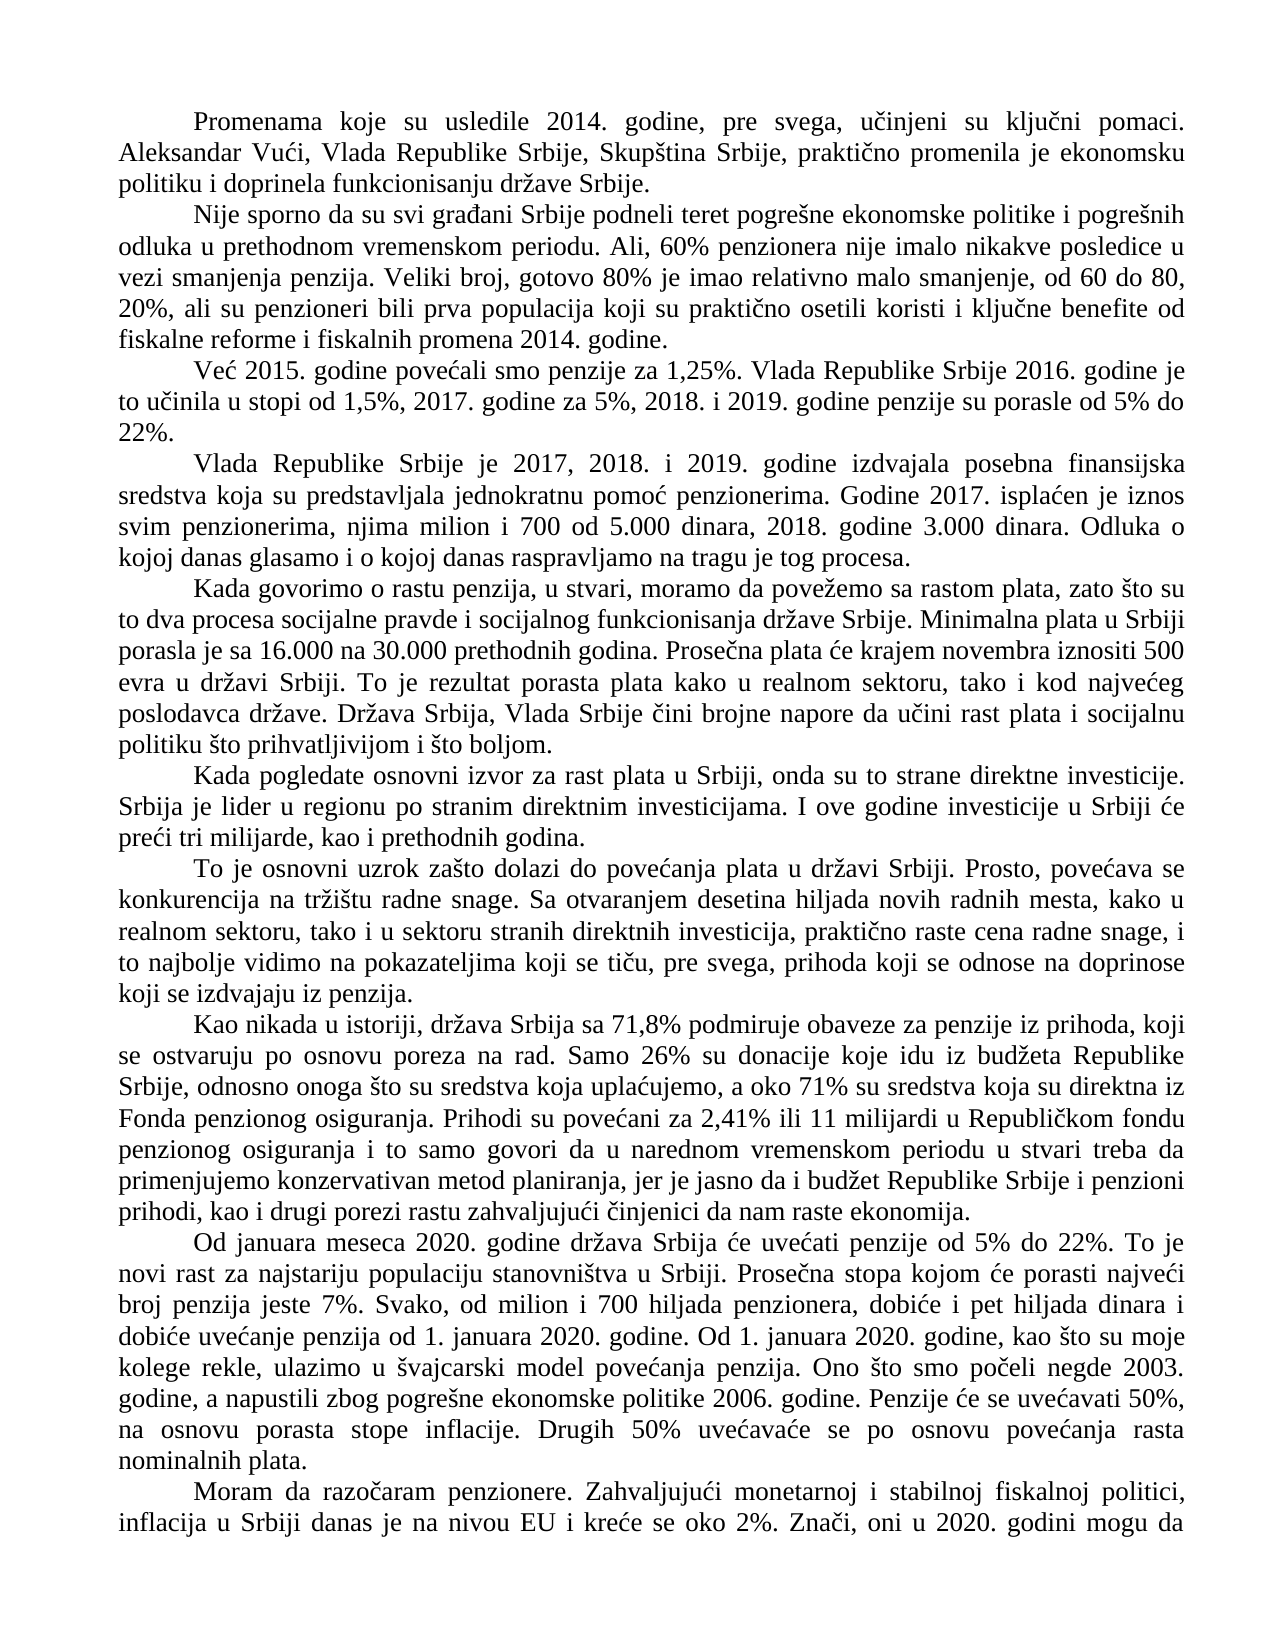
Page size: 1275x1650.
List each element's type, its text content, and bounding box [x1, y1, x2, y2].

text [118, 1475, 1186, 1538]
text Promenama koje su usledile 2014. godine, pre svega, učinjeni su ključni pomaci. Aleksandar Vući, Vlada Republike Srbije, Skupština Srbije, praktično promenila je ekonomsku politiku i doprinela funkcionisanju države Srbije. [118, 105, 1186, 198]
text Nije sporno da su svi građani Srbije podneli teret pogrešne ekonomske politike i pogrešnih odluka u prethodnom vremenskom periodu. Ali, 60% penzionera nije imalo nikakve posledice u vezi smanjenja penzija. Veliki broj, gotovo 80% je imao relativno malo smanjenje, od 60 do 80, 20%, ali su penzioneri bili prva populacija koji su praktično osetili koristi i ključne benefite od fiskalne reforme i fiskalnih promena 2014. godine. [118, 198, 1186, 354]
text Već 2015. godine povećali smo penzije za 1,25%. Vlada Republike Srbije 2016. godine je to učinila u stopi od 1,5%, 2017. godine za 5%, 2018. i 2019. godine penzije su porasle od 5% do 22%. [118, 354, 1186, 448]
text Kada govorimo o rastu penzija, u stvari, moramo da povežemo sa rastom plata, zato što su to dva procesa socijalne pravde i socijalnog funkcionisanja države Srbije. Minimalna plata u Srbiji porasla je sa 16.000 na 30.000 prethodnih godina. Prosečna plata će krajem novembra iznositi 500 evra u državi Srbiji. To je rezultat porasta plata kako u realnom sektoru, tako i kod najvećeg poslodavca države. Država Srbija, Vlada Srbije čini brojne napore da učini rast plata i socijalnu politiku što prihvatljivijom i što boljom. [118, 572, 1186, 759]
text Kao nikada u istoriji, država Srbija sa 71,8% podmiruje obaveze za penzije iz prihoda, koji se ostvaruju po osnovu poreza na rad. Samo 26% su donacije koje idu iz budžeta Republike Srbije, odnosno onoga što su sredstva koja uplaćujemo, a oko 71% su sredstva koja su direktna iz Fonda penzionog osiguranja. Prihodi su povećani za 2,41% ili 11 milijardi u Republičkom fondu penzionog osiguranja i to samo govori da u narednom vremenskom periodu u stvari treba da primenjujemo konzervativan metod planiranja, jer je jasno da i budžet Republike Srbije i penzioni prihodi, kao i drugi porezi rastu zahvaljujući činjenici da nam raste ekonomija. [118, 1008, 1186, 1226]
text Vlada Republike Srbije je 2017, 2018. i 2019. godine izdvajala posebna finansijska sredstva koja su predstavljala jednokratnu pomoć penzionerima. Godine 2017. isplaćen je iznos svim penzionerima, njima milion i 700 od 5.000 dinara, 2018. godine 3.000 dinara. Odluka o kojoj danas glasamo i o kojoj danas raspravljamo na tragu je tog procesa. [118, 448, 1186, 572]
text Kada pogledate osnovni izvor za rast plata u Srbiji, onda su to strane direktne investicije. Srbija je lider u regionu po stranim direktnim investicijama. I ove godine investicije u Srbiji će preći tri milijarde, kao i prethodnih godina. [118, 759, 1186, 852]
text Od januara meseca 2020. godine država Srbija će uvećati penzije od 5% do 22%. To je novi rast za najstariju populaciju stanovništva u Srbiji. Prosečna stopa kojom će porasti najveći broj penzija jeste 7%. Svako, od milion i 700 hiljada penzionera, dobiće i pet hiljada dinara i dobiće uvećanje penzija od 1. januara 2020. godine. Od 1. januara 2020. godine, kao što su moje kolege rekle, ulazimo u švajcarski model povećanja penzija. Ono što smo počeli negde 2003. godine, a napustili zbog pogrešne ekonomske politike 2006. godine. Penzije će se uvećavati 50%, na osnovu porasta stope inflacije. Drugih 50% uvećavaće se po osnovu povećanja rasta nominalnih plata. [118, 1226, 1186, 1475]
text To je osnovni uzrok zašto dolazi do povećanja plata u državi Srbiji. Prosto, povećava se konkurencija na tržištu radne snage. Sa otvaranjem desetina hiljada novih radnih mesta, kako u realnom sektoru, tako i u sektoru stranih direktnih investicija, praktično raste cena radne snage, i to najbolje vidimo na pokazateljima koji se tiču, pre svega, prihoda koji se odnose na doprinose koji se izdvajaju iz penzija. [118, 852, 1186, 1008]
